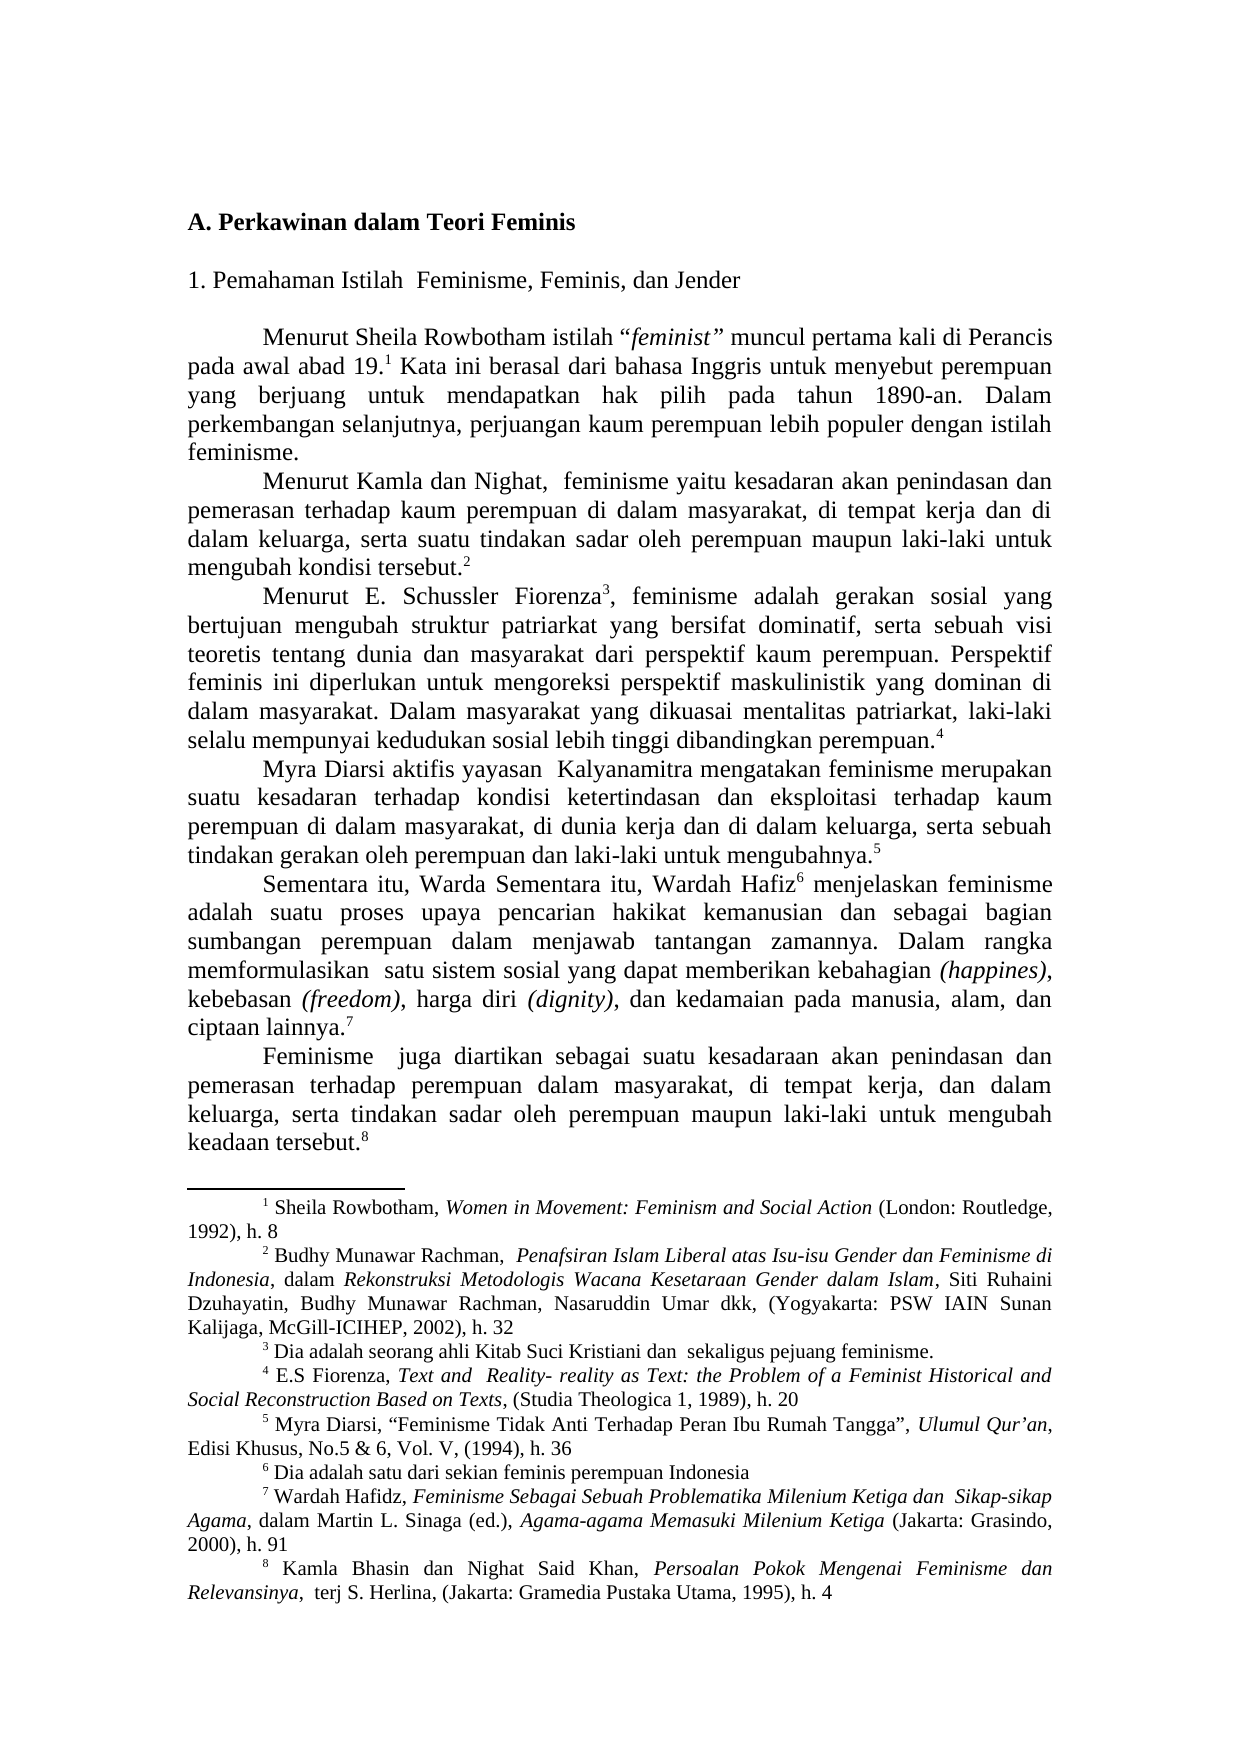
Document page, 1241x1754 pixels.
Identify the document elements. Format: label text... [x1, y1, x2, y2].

subtitle Sementara itu, Warda Sementara itu, Wardah Hafiz menjelaskan feminisme adalah suatu proses upaya pencarian hakikat kemanusian dan sebagai bagian sumbangan perempuan dalam menjawab tantangan zamannya. Dalam rangka memformulasikan satu sistem sosial yang dapat memberikan kebahagian (happines), kebebasan (freedom), harga diri (dignity), dan kedamaian pada manusia, alam, dan ciptaan lainnya. [187, 869, 1053, 1041]
subtitle Myra Diarsi aktifis yayasan Kalyanamitra mengatakan feminisme merupakan suatu kesadaran terhadap kondisi ketertindasan dan eksploitasi terhadap kaum perempuan di dalam masyarakat, di dunia kerja dan di dalam keluarga, serta sebuah tindakan gerakan oleh perempuan dan laki-laki untuk mengubahnya. [187, 754, 1053, 869]
subtitle Menurut E. Schussler Fiorenza, feminisme adalah gerakan sosial yang bertujuan mengubah struktur patriarkat yang bersifat dominatif, serta sebuah visi teoretis tentang dunia dan masyarakat dari perspektif kaum perempuan. Perspektif feminis ini diperlukan untuk mengoreksi perspektif maskulinistik yang dominan di dalam masyarakat. Dalam masyarakat yang dikuasai mentalitas patriarkat, laki-laki selalu mempunyai kedudukan sosial lebih tinggi dibandingkan perempuan. [187, 581, 1053, 754]
subtitle Menurut Kamla dan Nighat, feminisme yaitu kesadaran akan penindasan dan pemerasan terhadap kaum perempuan di dalam masyarakat, di tempat kerja dan di dalam keluarga, serta suatu tindakan sadar oleh perempuan maupun laki-laki untuk mengubah kondisi tersebut. [187, 466, 1053, 581]
subtitle Perkawinan dalam Teori Feminis [187, 207, 1053, 236]
subtitle Pemahaman Istilah Feminisme, Feminis, dan Jender [187, 265, 1053, 294]
subtitle Feminisme juga diartikan sebagai suatu kesadaraan akan penindasan dan pemerasan terhadap perempuan dalam masyarakat, di tempat kerja, dan dalam keluarga, serta tindakan sadar oleh perempuan maupun laki-laki untuk mengubah keadaan tersebut. [187, 1041, 1053, 1156]
subtitle Menurut Sheila Rowbotham istilah “feminist” muncul pertama kali di Perancis pada awal abad 19. Kata ini berasal dari bahasa Inggris untuk menyebut perempuan yang berjuang untuk mendapatkan hak pilih pada tahun 1890-an. Dalam perkembangan selanjutnya, perjuangan kaum perempuan lebih populer dengan istilah feminisme. [187, 322, 1053, 466]
